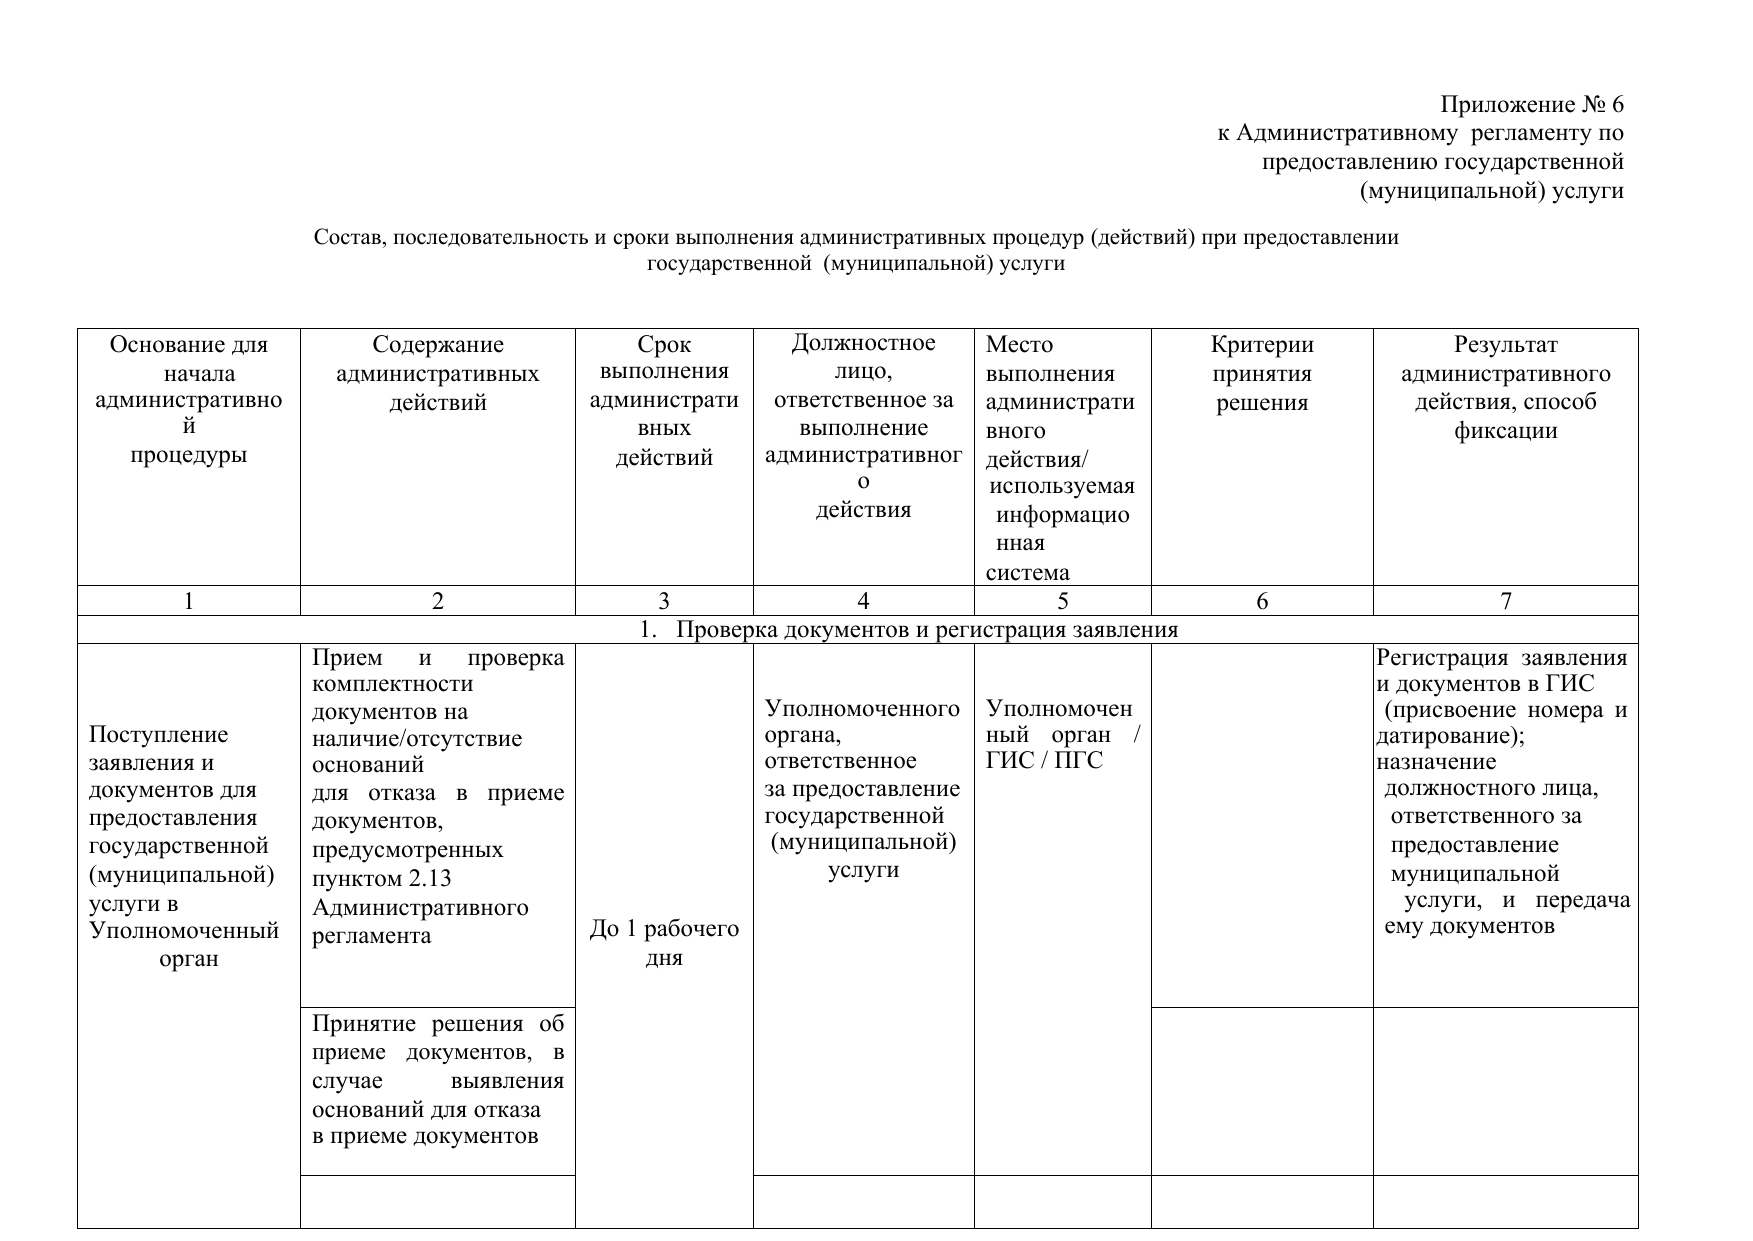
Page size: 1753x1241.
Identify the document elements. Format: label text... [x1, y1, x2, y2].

table_cell 1 [78, 586, 300, 615]
table_cell Уполномоченный орган / ГИС / ПГС [975, 644, 1151, 1175]
table_header Результат административного действия, способ фиксации [1374, 329, 1638, 585]
text предоставлению государственной [88, 146, 1624, 175]
table_header Место выполнения административного действия/ используемая информационная система [975, 329, 1151, 585]
table_cell Принятие решения об приеме документов, в случае выявления оснований для отказа в приеме документов [301, 1008, 575, 1175]
table_header Должностное лицо, ответственное за выполнение административного действия [754, 329, 974, 585]
table_cell 5 [975, 586, 1151, 615]
table_cell Поступление заявления и документов для предоставления государственной (муниципальной) услуги в Уполномоченный орган [78, 644, 300, 1228]
table_cell 7 [1374, 586, 1638, 615]
table_cell Проверка документов и регистрация заявления [78, 616, 1638, 643]
text Состав, последовательность и сроки выполнения административных процедур (действий) при предоставлении [88, 223, 1624, 249]
table_cell Регистрация заявления и документов в ГИС (присвоение номера и датирование); назначение должностного лица, ответственного за предоставление муниципальной услуги, и передача ему документов [1374, 644, 1638, 1007]
table_cell 3 [576, 586, 753, 615]
table_header Критерии принятия решения [1152, 329, 1373, 585]
table_cell [1152, 1176, 1373, 1228]
table_header Содержание административных действий [301, 329, 575, 585]
text (муниципальной) услуги [88, 175, 1624, 204]
table_cell [1374, 1008, 1638, 1175]
table_cell [1152, 1008, 1373, 1175]
table_cell До 1 рабочего дня [576, 644, 753, 1228]
table_cell 6 [1152, 586, 1373, 615]
table_cell 2 [301, 586, 575, 615]
text Приложение № 6 [88, 89, 1624, 117]
table_header Основание для начала административной процедуры [78, 329, 300, 585]
text к Административному регламенту по [88, 117, 1624, 146]
table_header Срок выполнения административных действий [576, 329, 753, 585]
table_cell 4 [754, 586, 974, 615]
table_cell [1152, 644, 1373, 1007]
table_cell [754, 1176, 974, 1228]
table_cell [301, 1176, 575, 1228]
table_cell Прием и проверка комплектности документов на наличие/отсутствие оснований для отказа в приеме документов, предусмотренных пунктом 2.13 Административного регламента [301, 644, 575, 1007]
table_cell [1374, 1176, 1638, 1228]
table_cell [975, 1176, 1151, 1228]
text государственной (муниципальной) услуги [88, 249, 1624, 276]
table_cell Уполномоченного органа, ответственное за предоставление государственной (муниципальной) услуги [754, 644, 974, 1175]
